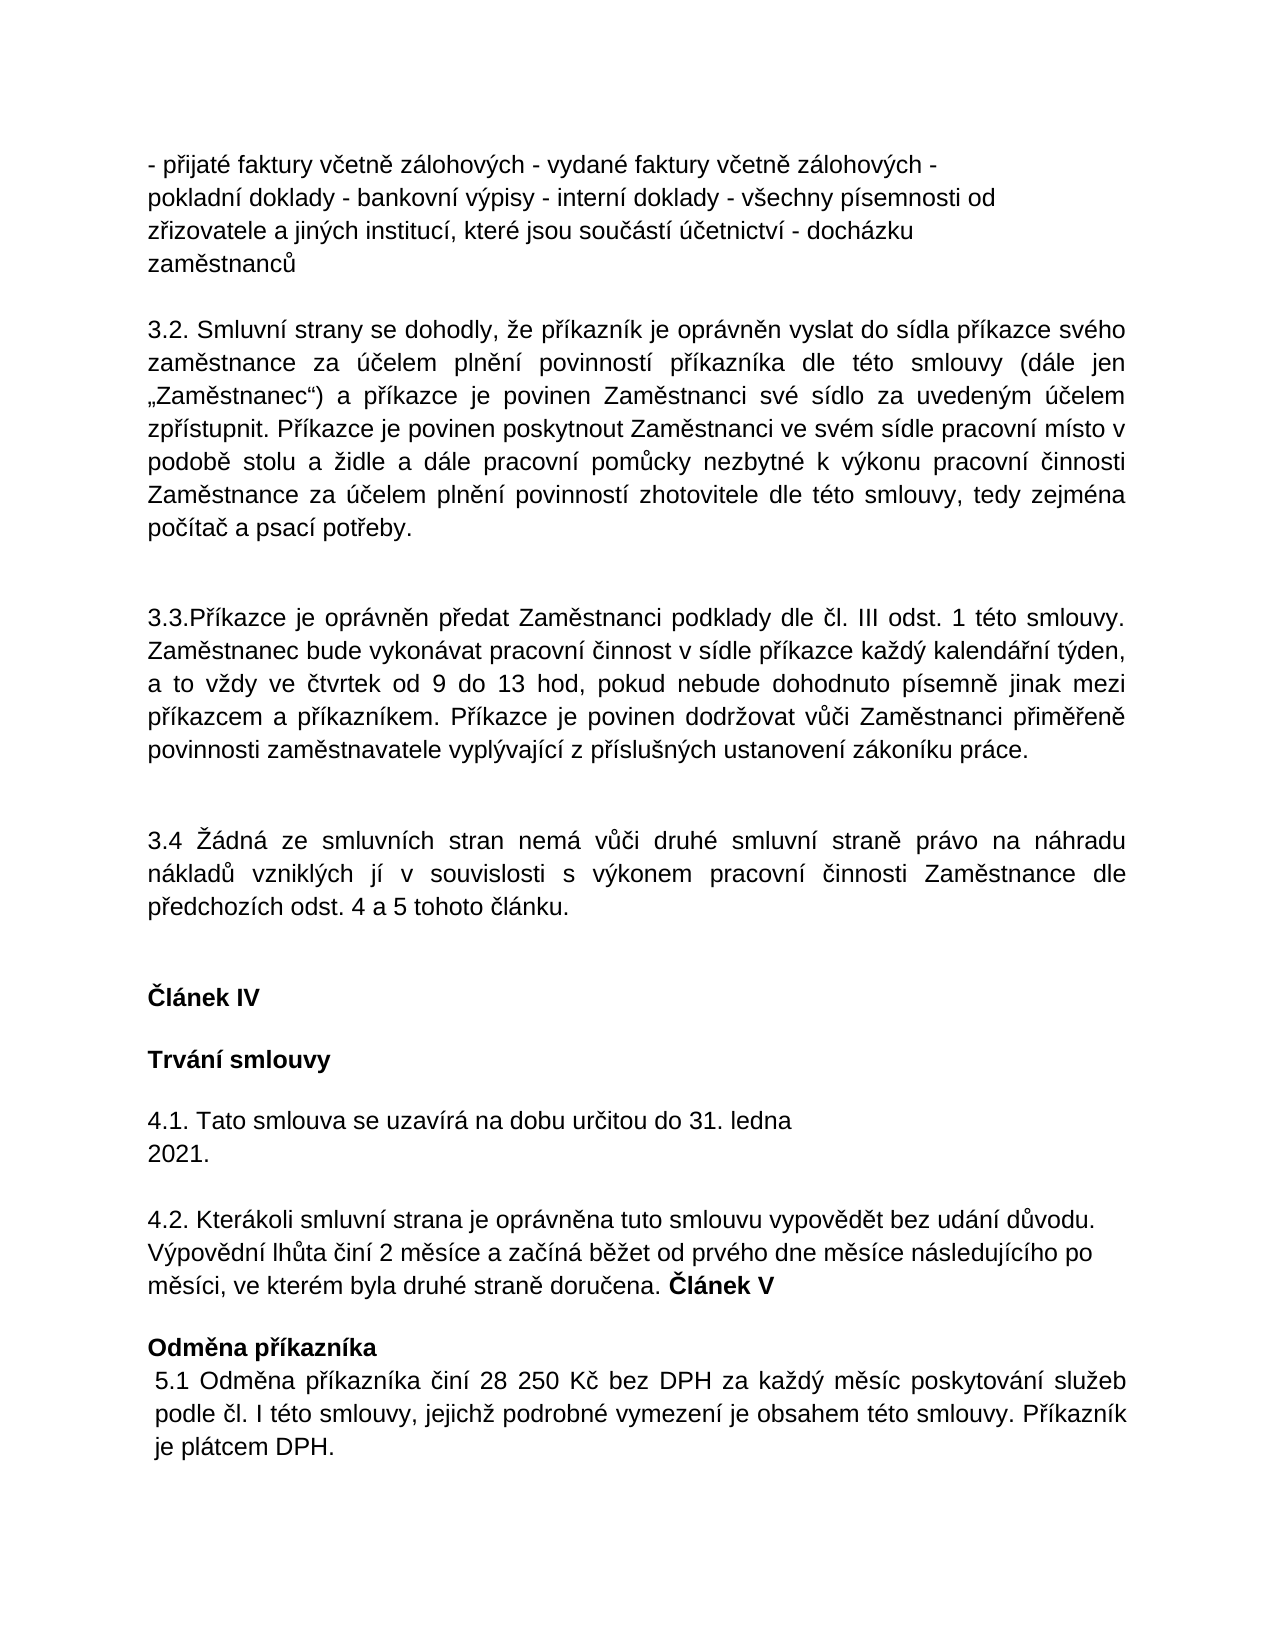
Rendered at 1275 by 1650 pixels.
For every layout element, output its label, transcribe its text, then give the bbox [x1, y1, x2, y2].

text 3.3.Příkazce je oprávněn předat Zaměstnanci podklady dle čl. III odst. 1 této smlouvy. Zaměstnanec bude vykonávat pracovní činnost v sídle příkazce každý kalendářní týden, a to vždy ve čtvrtek od 9 do 13 hod, pokud nebude dohodnuto písemně jinak mezi příkazcem a příkazníkem. Příkazce je povinen dodržovat vůči Zaměstnanci přiměřeně povinnosti zaměstnavatele vyplývající z příslušných ustanovení zákoníku práce. [147, 603, 1127, 764]
text Trvání smlouvy [147, 1045, 351, 1074]
text 3.2. Smluvní strany se dohodly, že příkazník je oprávněn vyslat do sídla příkazce svého zaměstnance za účelem plnění povinností příkazníka dle této smlouvy (dále jen „Zaměstnanec“) a příkazce je povinen Zaměstnanci své sídlo za uvedeným účelem zpřístupnit. Příkazce je povinen poskytnout Zaměstnanci ve svém sídle pracovní místo v podobě stolu a židle a dále pracovní pomůcky nezbytné k výkonu pracovní činnosti Zaměstnance za účelem plnění povinností zhotovitele dle této smlouvy, tedy zejména počítač a psací potřeby. [147, 314, 1127, 541]
text 4.1. Tato smlouva se uzavírá na dobu určitou do 31. ledna 2021. [147, 1106, 825, 1168]
text - přijaté faktury včetně zálohových - vydané faktury včetně zálohových - pokladní doklady - bankovní výpisy - interní doklady - všechny písemnosti od zřizovatele a jiných institucí, které jsou součástí účetnictví - docházku zaměstnanců [147, 150, 1016, 278]
text Odměna příkazníka [147, 1333, 397, 1362]
text Článek IV [147, 983, 293, 1012]
text 5.1 Odměna příkazníka činí 28 250 Kč bez DPH za každý měsíc poskytování služeb podle čl. I této smlouvy, jejichž podrobné vymezení je obsahem této smlouvy. Příkazník je plátcem DPH. [154, 1366, 1128, 1461]
text 4.2. Kterákoli smluvní strana je oprávněna tuto smlouvu vypovědět bez udání důvodu. Výpovědní lhůta činí 2 měsíce a začíná běžet od prvého dne měsíce následujícího po měsíci, ve kterém byla druhé straně doručena. Článek V [147, 1205, 1127, 1299]
text 3.4 Žádná ze smluvních stran nemá vůči druhé smluvní straně právo na náhradu nákladů vzniklých jí v souvislosti s výkonem pracovní činnosti Zaměstnance dle předchozích odst. 4 a 5 tohoto článku. [147, 826, 1128, 921]
